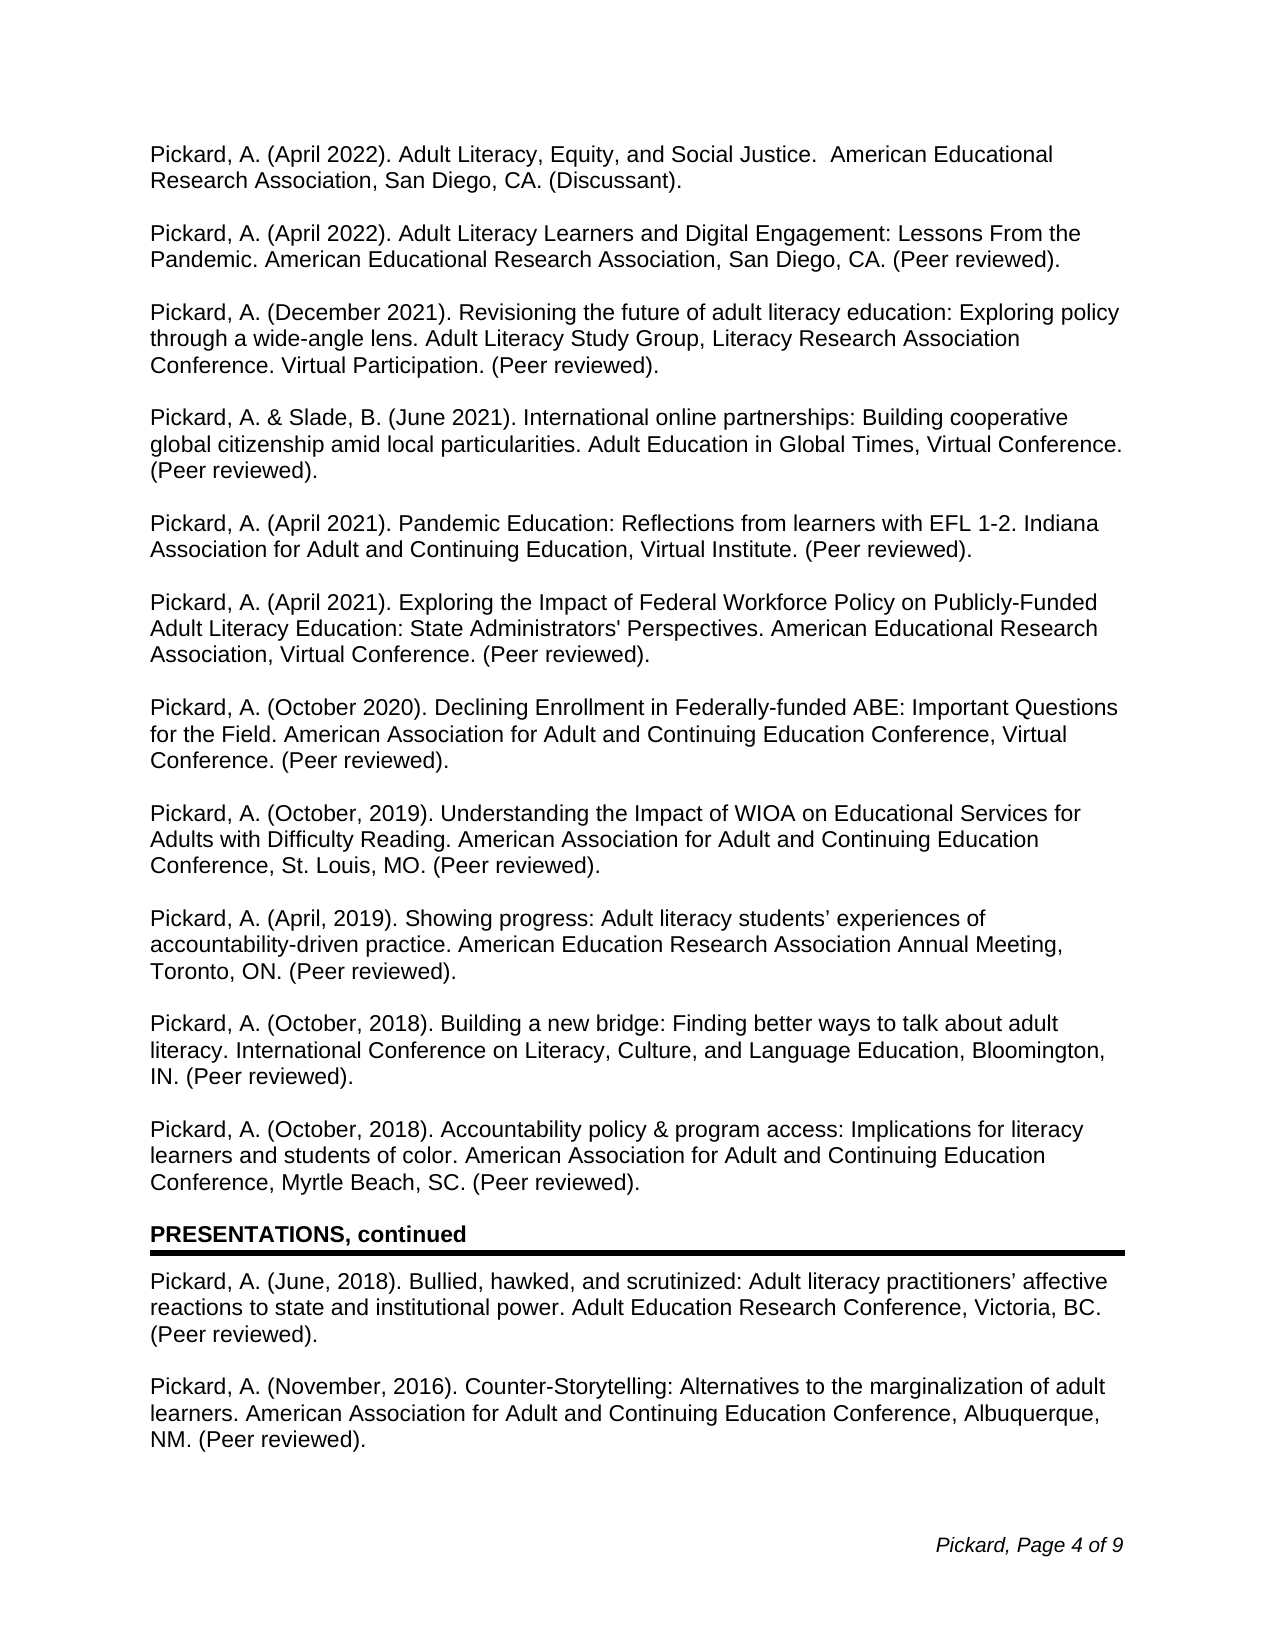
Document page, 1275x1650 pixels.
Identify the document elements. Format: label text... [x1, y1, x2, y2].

text Pickard, A. (April 2021). Exploring the Impact of Federal Workforce Policy on Publicly-Funded Adult Literacy Education: State Administrators' Perspectives. American Educational Research Association, Virtual Conference. (Peer reviewed). [150, 589, 1125, 668]
text Pickard, A. (October, 2019). Understanding the Impact of WIOA on Educational Services for Adults with Difficulty Reading. American Association for Adult and Continuing Education Conference, St. Louis, MO. (Peer reviewed). [150, 799, 1125, 879]
text Pickard, A. (April 2022). Adult Literacy Learners and Digital Engagement: Lessons From the Pandemic. American Educational Research Association, San Diego, CA. (Peer reviewed). [150, 220, 1125, 272]
text Pickard, A. (October 2020). Declining Enrollment in Federally-funded ABE: Important Questions for the Field. American Association for Adult and Continuing Education Conference, Virtual Conference. (Peer reviewed). [150, 694, 1125, 773]
text Pickard, A. (June, 2018). Bullied, hawked, and scrutinized: Adult literacy practitioners’ affective reactions to state and institutional power. Adult Education Research Conference, Victoria, BC. (Peer reviewed). [150, 1268, 1125, 1347]
text Pickard, A. (November, 2016). Counter-Storytelling: Alternatives to the marginalization of adult learners. American Association for Adult and Continuing Education Conference, Albuquerque, NM. (Peer reviewed). [150, 1373, 1125, 1452]
text Pickard, A. (April, 2019). Showing progress: Adult literacy students’ experiences of accountability-driven practice. American Education Research Association Annual Meeting, Toronto, ON. (Peer reviewed). [150, 905, 1125, 984]
text Pickard, A. (April 2021). Pandemic Education: Reflections from learners with EFL 1-2. Indiana Association for Adult and Continuing Education, Virtual Institute. (Peer reviewed). [150, 510, 1125, 562]
text Pickard, A. (October, 2018). Accountability policy & program access: Implications for literacy learners and students of color. American Association for Adult and Continuing Education Conference, Myrtle Beach, SC. (Peer reviewed). [150, 1116, 1125, 1195]
text Pickard, A. (October, 2018). Building a new bridge: Finding better ways to talk about adult literacy. International Conference on Literacy, Culture, and Language Education, Bloomington, IN. (Peer reviewed). [150, 1010, 1125, 1089]
text Pickard, A. (April 2022). Adult Literacy, Equity, and Social Justice. American Educational Research Association, San Diego, CA. (Discussant). [150, 141, 1125, 193]
text PRESENTATIONS, continued [150, 1221, 1125, 1250]
text Pickard, A. (December 2021). Revisioning the future of adult literacy education: Exploring policy through a wide-angle lens. Adult Literacy Study Group, Literacy Research Association Conference. Virtual Participation. (Peer reviewed). [150, 299, 1125, 378]
text Pickard, A. & Slade, B. (June 2021). International online partnerships: Building cooperative global citizenship amid local particularities. Adult Education in Global Times, Virtual Conference. (Peer reviewed). [150, 404, 1125, 483]
